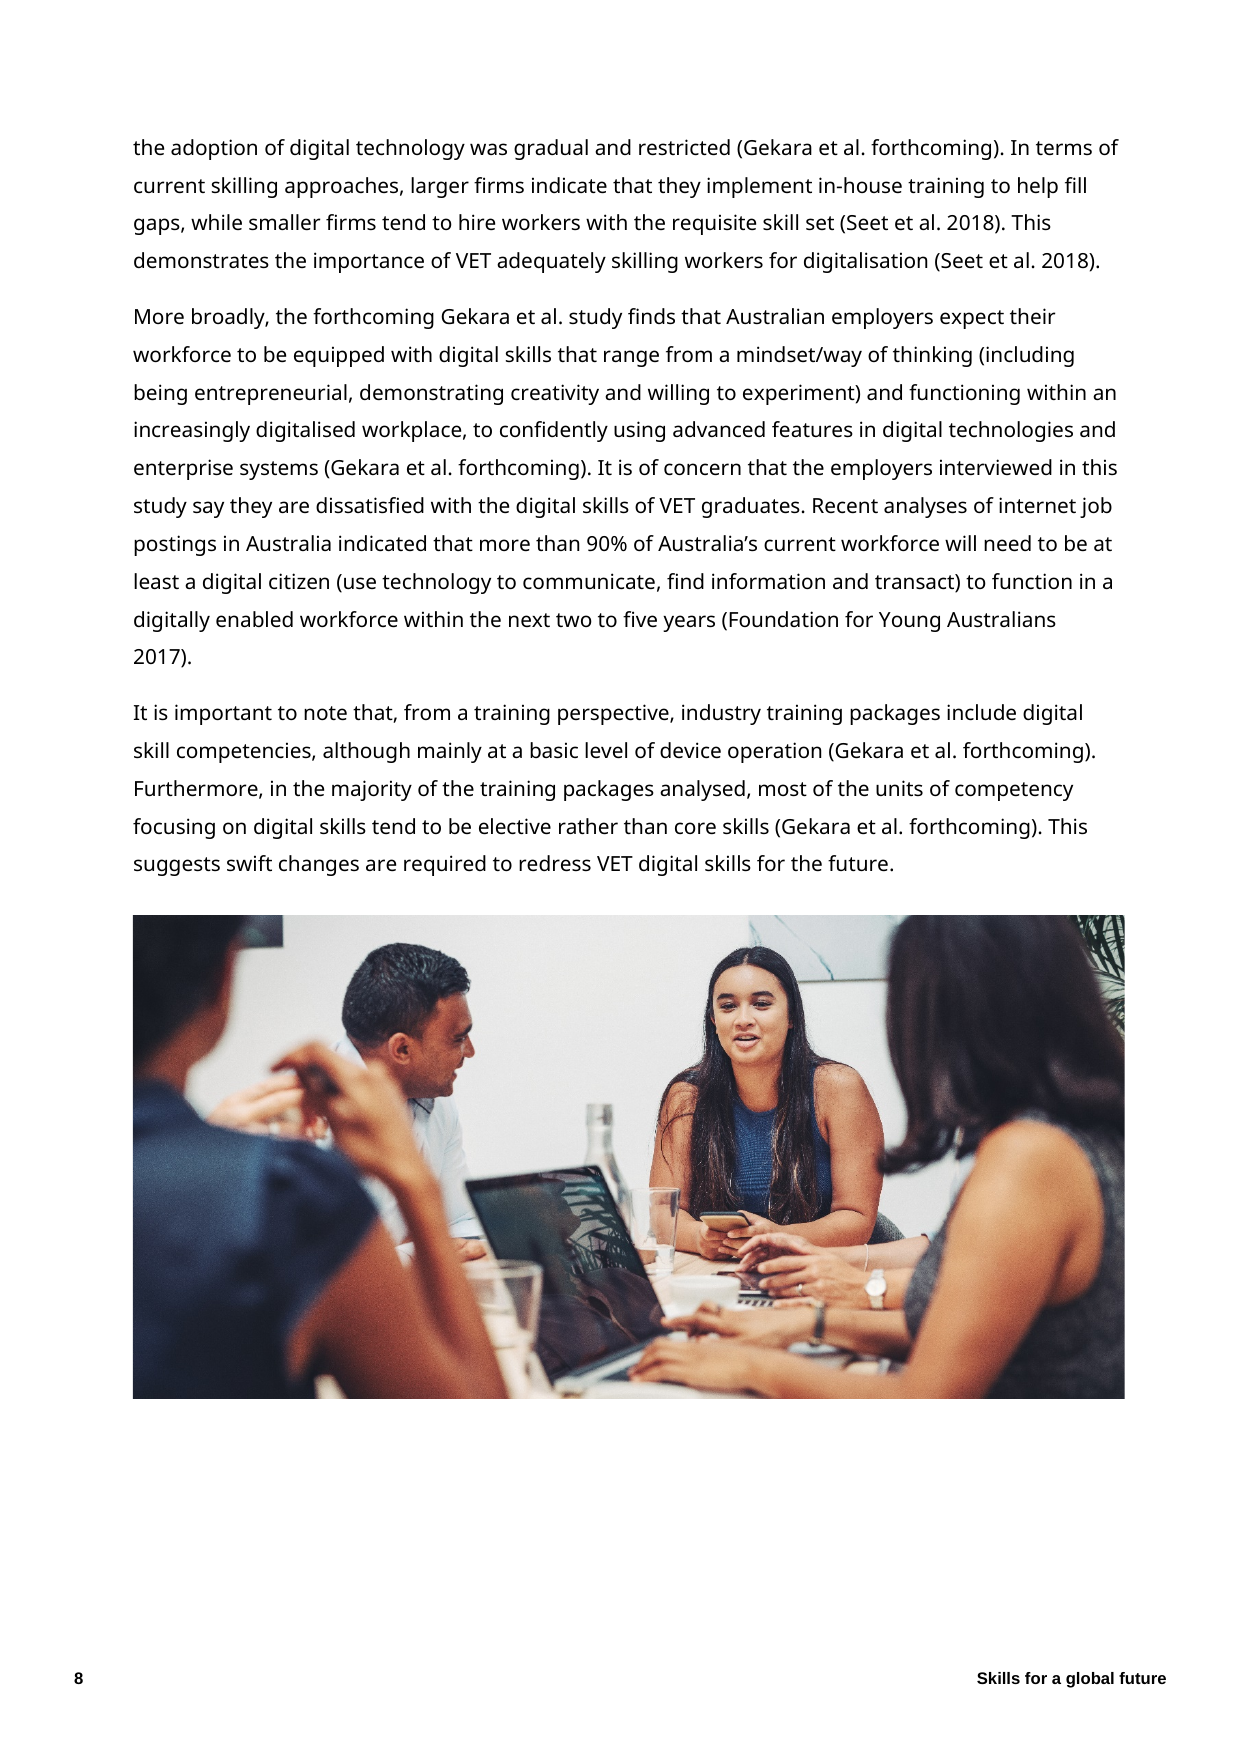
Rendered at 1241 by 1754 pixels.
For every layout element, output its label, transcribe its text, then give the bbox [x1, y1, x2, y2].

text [133, 133, 1122, 275]
text It is important to note that, from a training perspective, industry training packages include digital skill competencies, although mainly at a basic level of device operation (Gekara et al. forthcoming). Furthermore, in the majority of the training packages analysed, most of the units of competency focusing on digital skills tend to be elective rather than core skills (Gekara et al. forthcoming). This suggests swift changes are required to redress VET digital skills for the future. [133, 698, 1122, 878]
text More broadly, the forthcoming Gekara et al. study finds that Australian employers expect their workforce to be equipped with digital skills that range from a mindset/way of thinking (including being entrepreneurial, demonstrating creativity and willing to experiment) and functioning within an increasingly digitalised workplace, to confidently using advanced features in digital technologies and enterprise systems (Gekara et al. forthcoming). It is of concern that the employers interviewed in this study say they are dissatisfied with the digital skills of VET graduates. Recent analyses of internet job postings in Australia indicated that more than 90% of Australia’s current workforce will need to be at least a digital citizen (use technology to communicate, find information and transact) to function in a digitally enabled workforce within the next two to five years (Foundation for Young Australians 2017). [133, 302, 1122, 671]
picture [132, 915, 1125, 1399]
